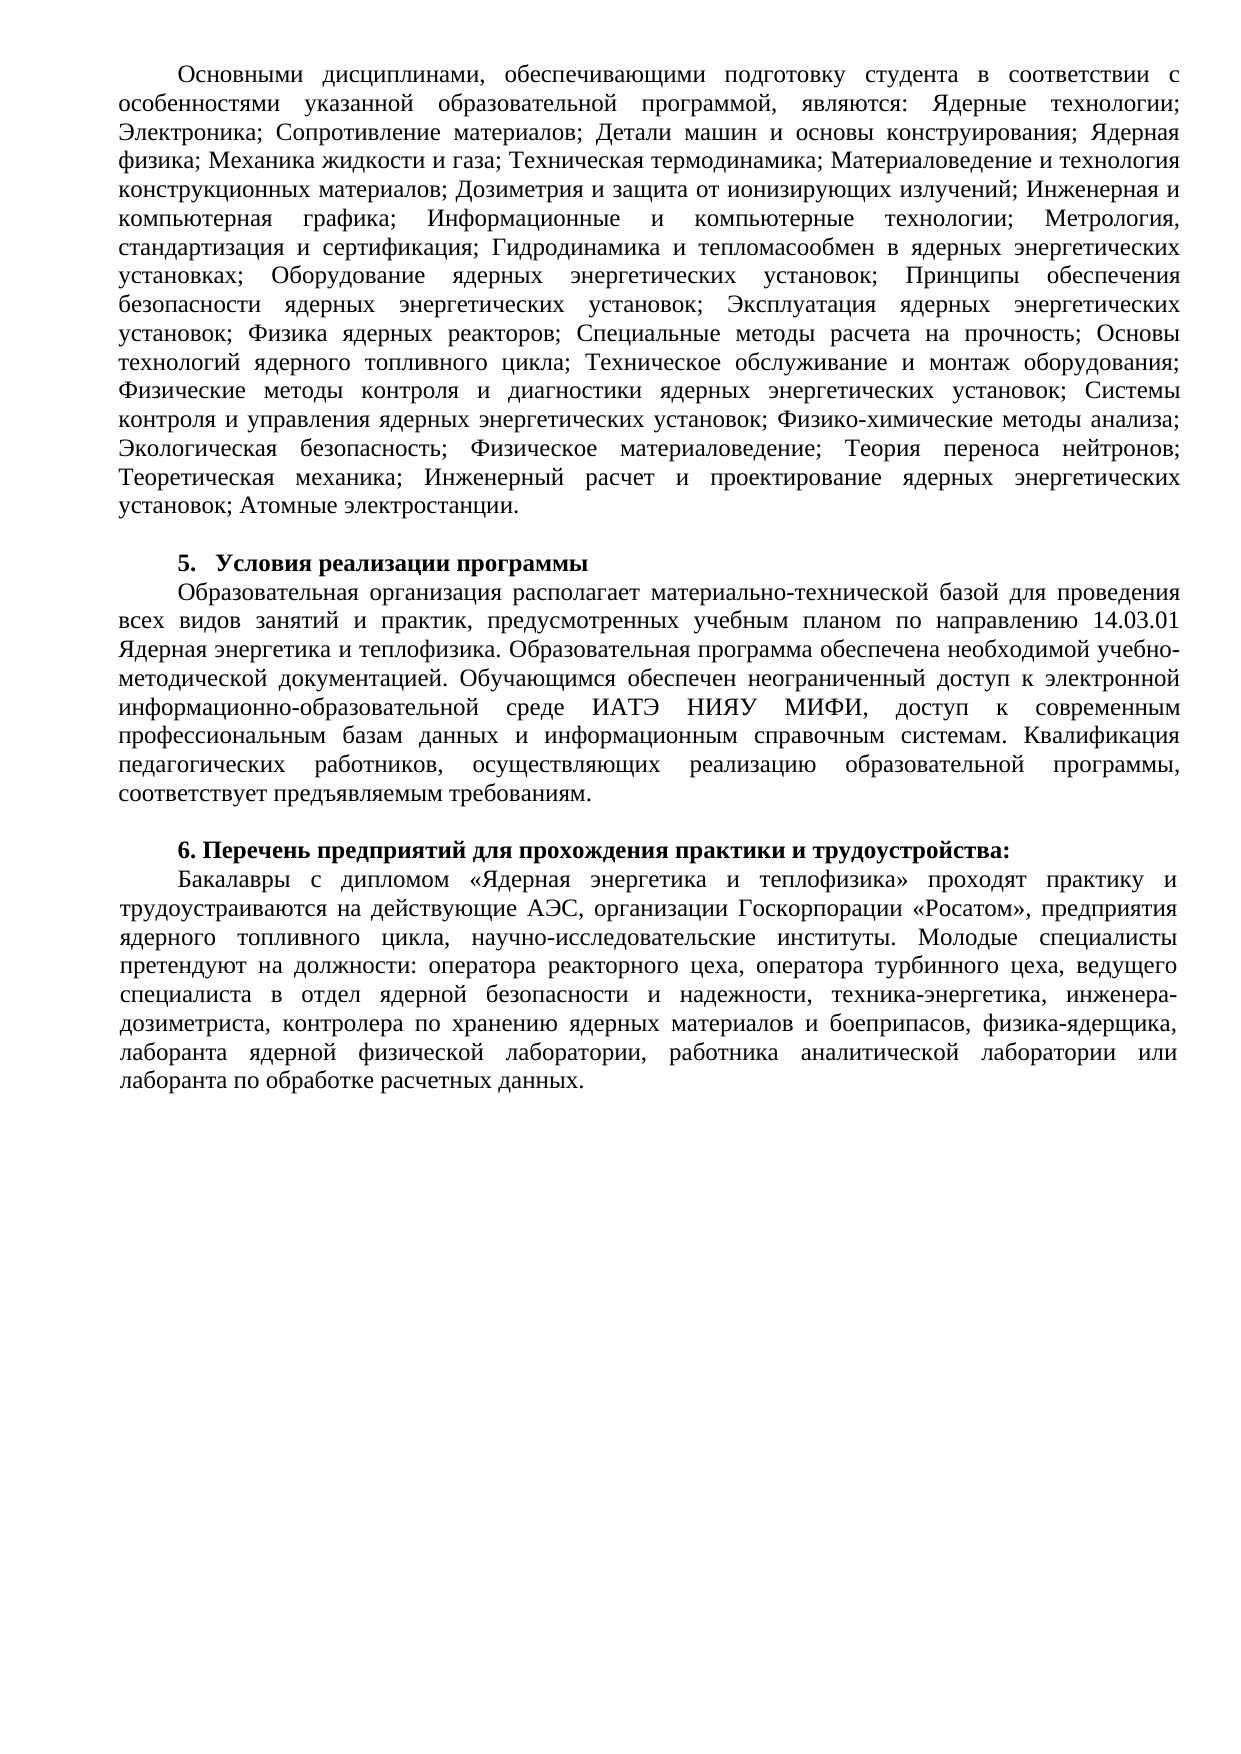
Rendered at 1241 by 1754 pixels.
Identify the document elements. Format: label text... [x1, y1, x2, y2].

list Условия реализации программы [177, 548, 1181, 577]
text Основными дисциплинами, обеспечивающими подготовку студента в соответствии с особенностями указанной образовательной программой, являются: Ядерные технологии; Электроника; Сопротивление материалов; Детали машин и основы конструирования; Ядерная физика; Механика жидкости и газа; Техническая термодинамика; Материаловедение и технология конструкционных материалов; Дозиметрия и защита от ионизирующих излучений; Инженерная и компьютерная графика; Информационные и компьютерные технологии; Метрология, стандартизация и сертификация; Гидродинамика и тепломасообмен в ядерных энергетических установках; Оборудование ядерных энергетических установок; Принципы обеспечения безопасности ядерных энергетических установок; Эксплуатация ядерных энергетических установок; Физика ядерных реакторов; Специальные методы расчета на прочность; Основы технологий ядерного топливного цикла; Техническое обслуживание и монтаж оборудования; Физические методы контроля и диагностики ядерных энергетических установок; Системы контроля и управления ядерных энергетических установок; Физико-химические методы анализа; Экологическая безопасность; Физическое материаловедение; Теория переноса нейтронов; Теоретическая механика; Инженерный расчет и проектирование ядерных энергетических установок; Атомные электростанции. [118, 59, 1181, 519]
text Бакалавры с дипломом «Ядерная энергетика и теплофизика» проходят практику и трудоустраиваются на действующие АЭС, организации Госкорпорации «Росатом», предприятия ядерного топливного цикла, научно-исследовательские институты. Молодые специалисты претендуют на должности: оператора реакторного цеха, оператора турбинного цеха, ведущего специалиста в отдел ядерной безопасности и надежности, техника-энергетика, инженера-дозиметриста, контролера по хранению ядерных материалов и боеприпасов, физика-ядерщика, лаборанта ядерной физической лаборатории, работника аналитической лаборатории или лаборанта по обработке расчетных данных. [119, 864, 1178, 1094]
text 6. Перечень предприятий для прохождения практики и трудоустройства: [118, 835, 1181, 864]
text Образовательная организация располагает материально-технической базой для проведения всех видов занятий и практик, предусмотренных учебным планом по направлению 14.03.01 Ядерная энергетика и теплофизика. Образовательная программа обеспечена необходимой учебно-методической документацией. Обучающимся обеспечен неограниченный доступ к электронной информационно-образовательной среде ИАТЭ НИЯУ МИФИ, доступ к современным профессиональным базам данных и информационным справочным системам. Квалификация педагогических работников, осуществляющих реализацию образовательной программы, соответствует предъявляемым требованиям. [118, 577, 1181, 807]
